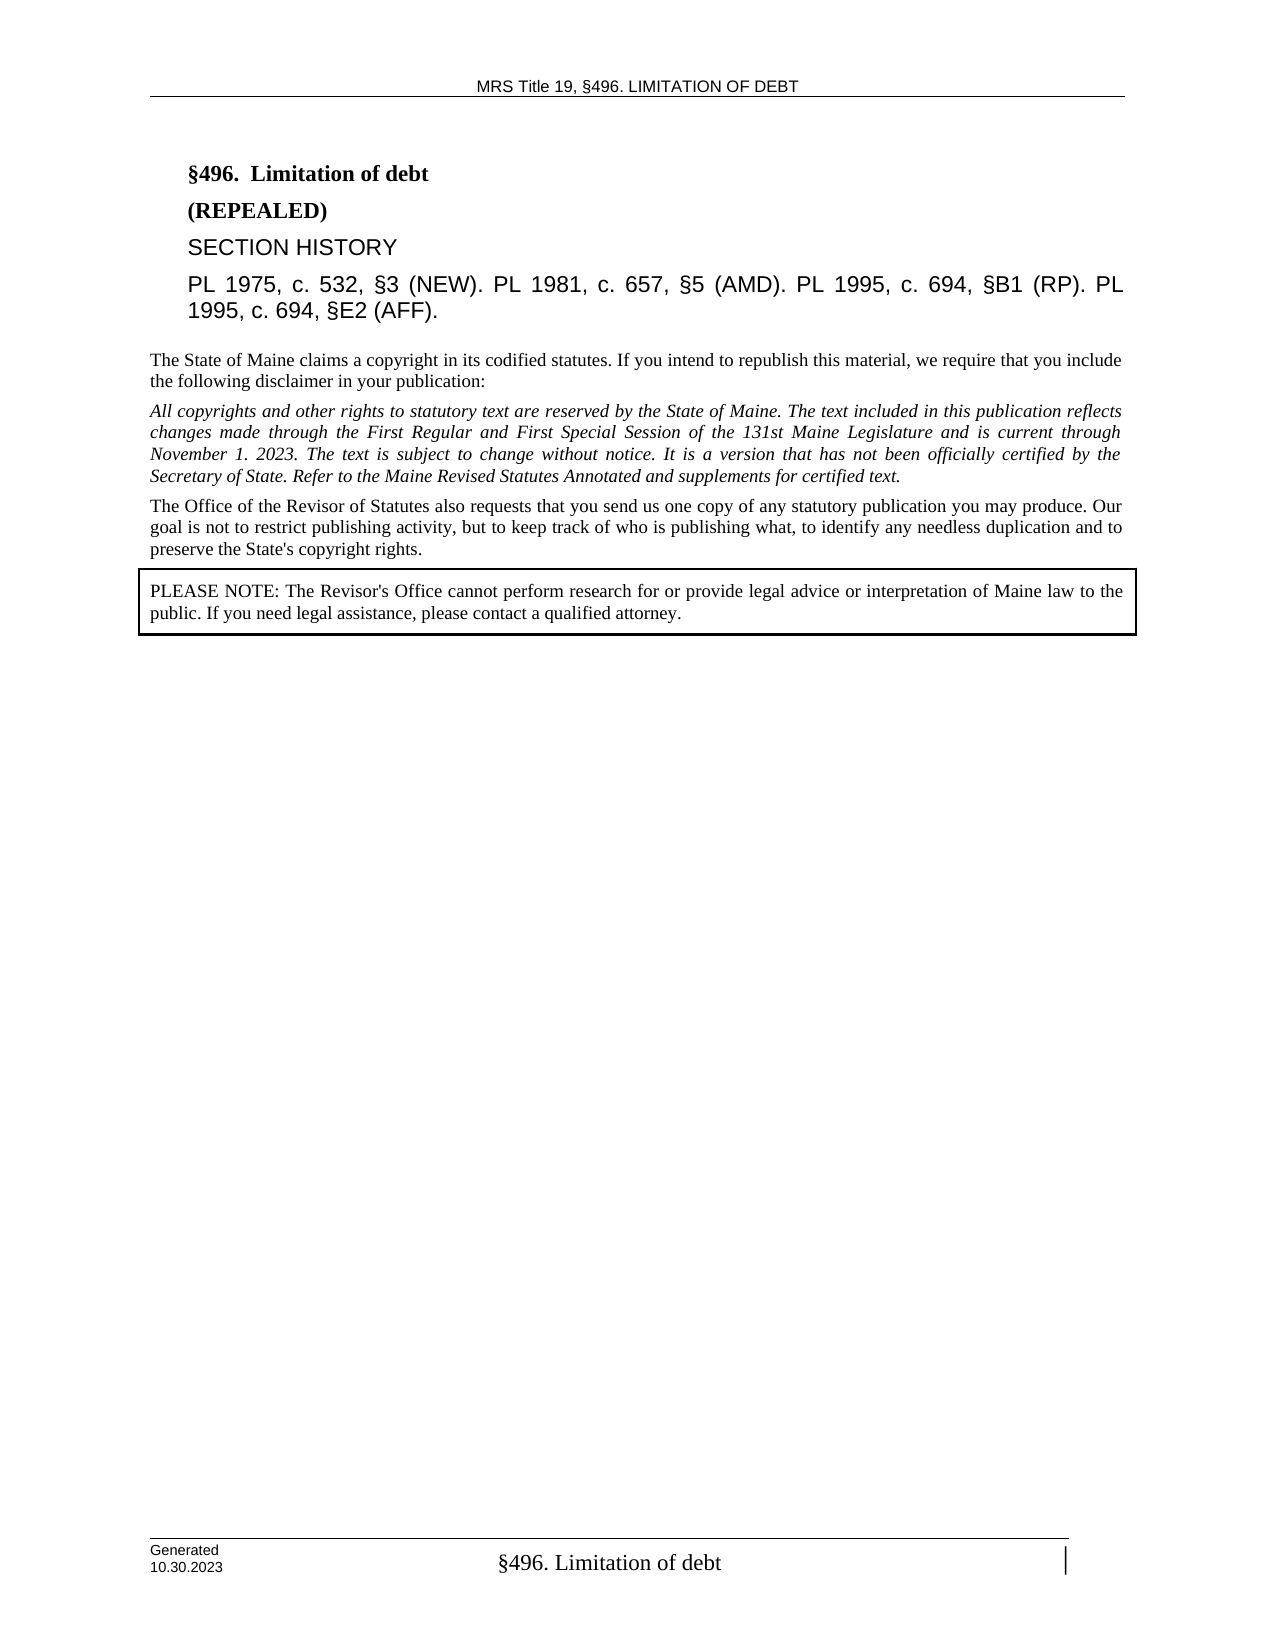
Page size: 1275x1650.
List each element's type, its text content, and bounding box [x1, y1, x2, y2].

text PL 1975, c. 532, §3 (NEW). PL 1981, c. 657, §5 (AMD). PL 1995, c. 694, §B1 (RP). PL 1995, c. 694, §E2 (AFF). [187, 271, 1125, 323]
text PLEASE NOTE: The Revisor's Office cannot perform research for or provide legal advice or interpretation of Maine law to the public. If you need legal assistance, please contact a qualified attorney. [140, 570, 1135, 633]
text SECTION HISTORY [187, 234, 1125, 260]
text (REPEALED) [187, 197, 1125, 223]
text All copyrights and other rights to statutory text are reserved by the State of Maine. The text included in this publication reflects changes made through the First Regular and First Special Session of the 131st Maine Legislature and is current through November 1. 2023 . The text is subject to change without notice. It is a version that has not been officially certified by the Secretary of State. Refer to the Maine Revised Statutes Annotated and supplements for certified text. [150, 400, 1125, 486]
text §496. Limitation of debt [187, 160, 1125, 187]
text The Office of the Revisor of Statutes also requests that you send us one copy of any statutory publication you may produce. Our goal is not to restrict publishing activity, but to keep track of who is publishing what, to identify any needless duplication and to preserve the State's copyright rights. [150, 494, 1125, 559]
text The State of Maine claims a copyright in its codified statutes. If you intend to republish this material, we require that you include the following disclaimer in your publication: [150, 348, 1125, 392]
